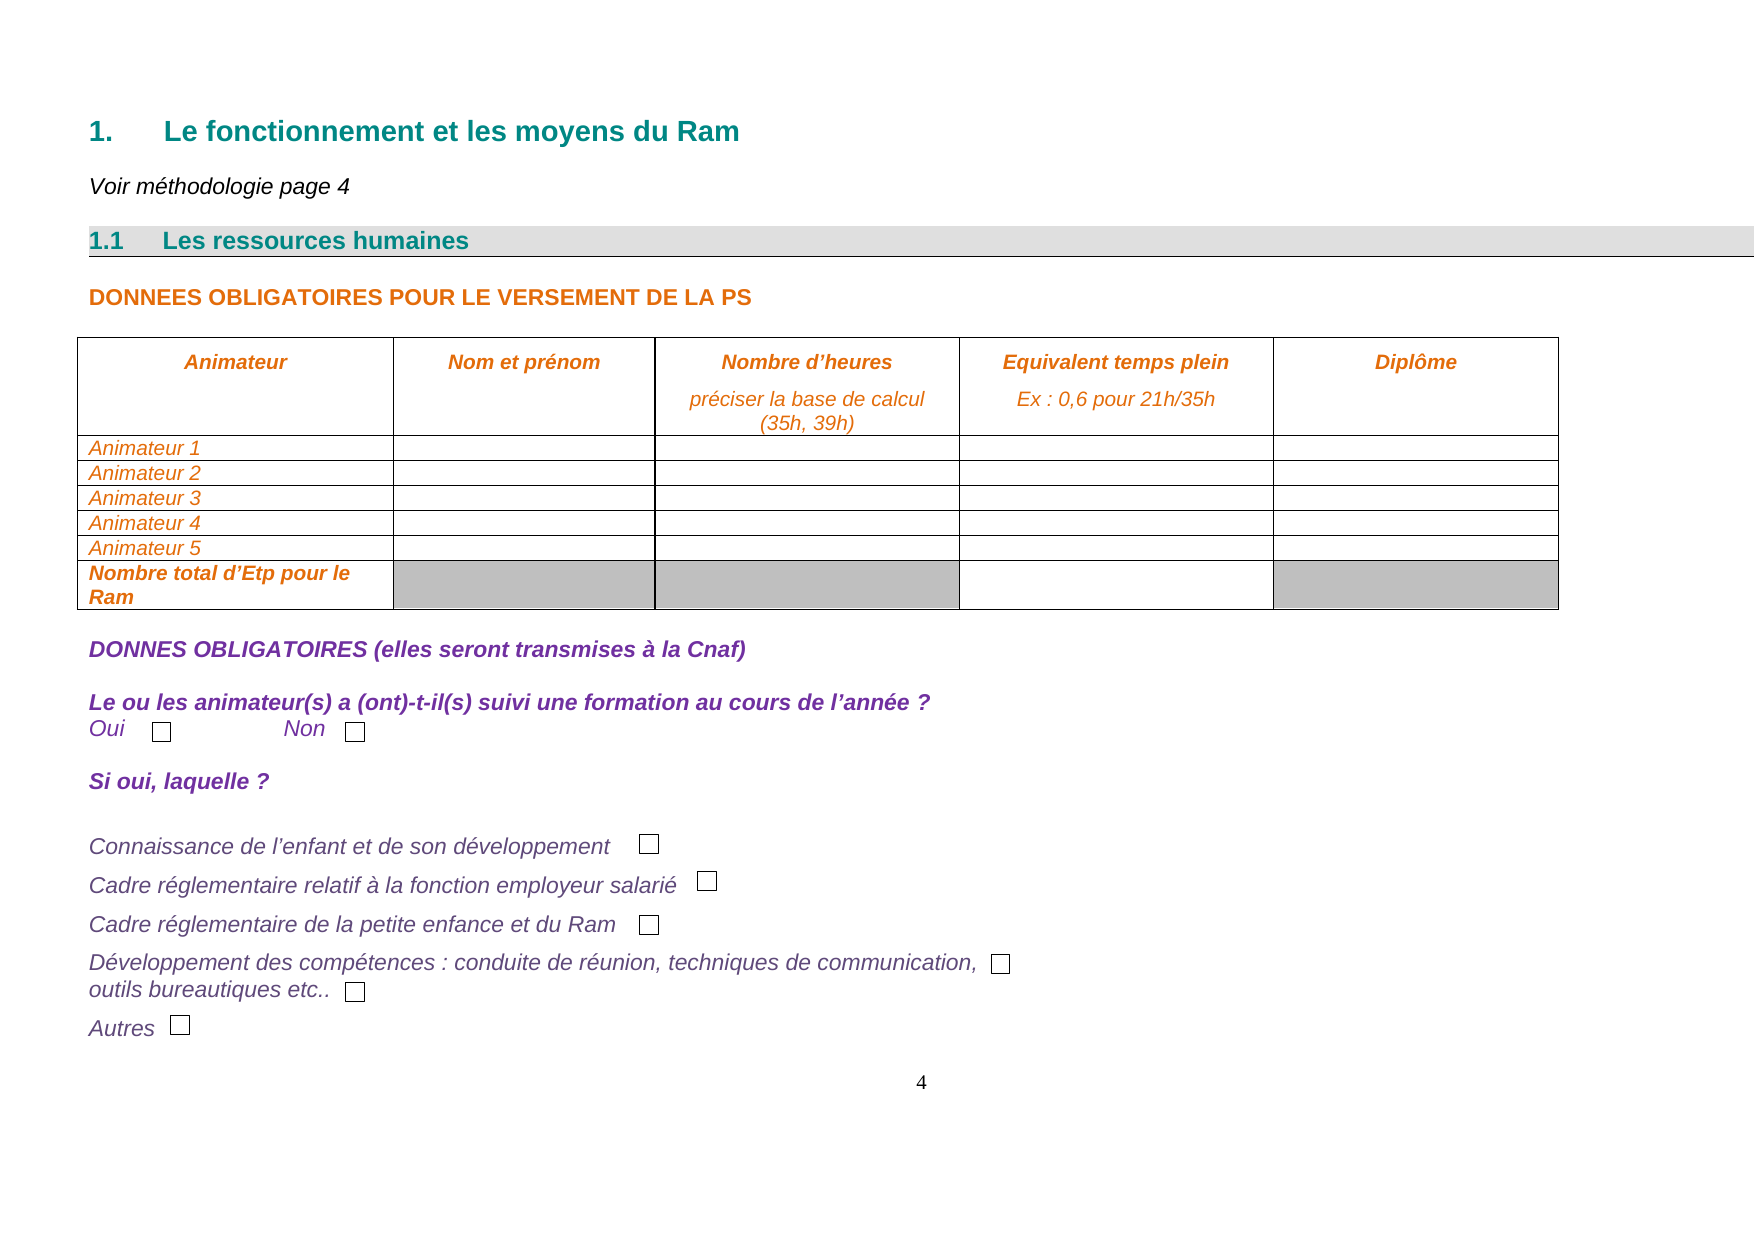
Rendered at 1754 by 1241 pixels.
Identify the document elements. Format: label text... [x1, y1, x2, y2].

table_header Diplôme [1274, 338, 1558, 434]
table_header Nombre d’heures préciser la base de calcul (35h, 39h) [656, 338, 959, 434]
table_cell [656, 561, 959, 608]
list Le fonctionnement et les moyens du Ram [89, 113, 1754, 147]
table_cell [656, 461, 959, 484]
table_cell [394, 461, 654, 484]
table_cell [960, 511, 1273, 534]
text Voir méthodologie page 4 [89, 173, 1754, 199]
table_cell Animateur 4 [78, 511, 393, 534]
table_cell [960, 461, 1273, 484]
table_header Nom et prénom [394, 338, 654, 434]
table_cell [394, 486, 654, 509]
table_cell [394, 561, 654, 608]
table_cell [960, 536, 1273, 559]
table_cell Animateur 1 [78, 436, 393, 459]
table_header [78, 610, 1037, 1041]
table_header Equivalent temps plein Ex : 0,6 pour 21h/35h [960, 338, 1273, 434]
table_cell [656, 436, 959, 459]
table_cell [960, 486, 1273, 509]
table_cell [960, 561, 1273, 608]
table_cell [394, 436, 654, 459]
table_cell Animateur 5 [78, 536, 393, 559]
table_cell [1274, 436, 1558, 459]
table_cell Animateur 2 [78, 461, 393, 484]
table_cell [1274, 486, 1558, 509]
table_cell [960, 436, 1273, 459]
table_cell [656, 486, 959, 509]
subtitle 1.1 Les ressources humaines [89, 226, 1754, 256]
table_cell [1274, 461, 1558, 484]
text DONNEES OBLIGATOIRES POUR LE VERSEMENT DE LA PS [89, 284, 1754, 310]
table_cell [656, 511, 959, 534]
table_cell [1274, 561, 1558, 608]
table_cell Nombre total d’Etp pour le Ram [78, 561, 393, 608]
table_cell Animateur 3 [78, 486, 393, 509]
table_cell [1274, 536, 1558, 559]
table_header Animateur [78, 338, 393, 434]
table_cell [394, 511, 654, 534]
table_cell [656, 536, 959, 559]
table_cell [1274, 511, 1558, 534]
table_cell [394, 536, 654, 559]
